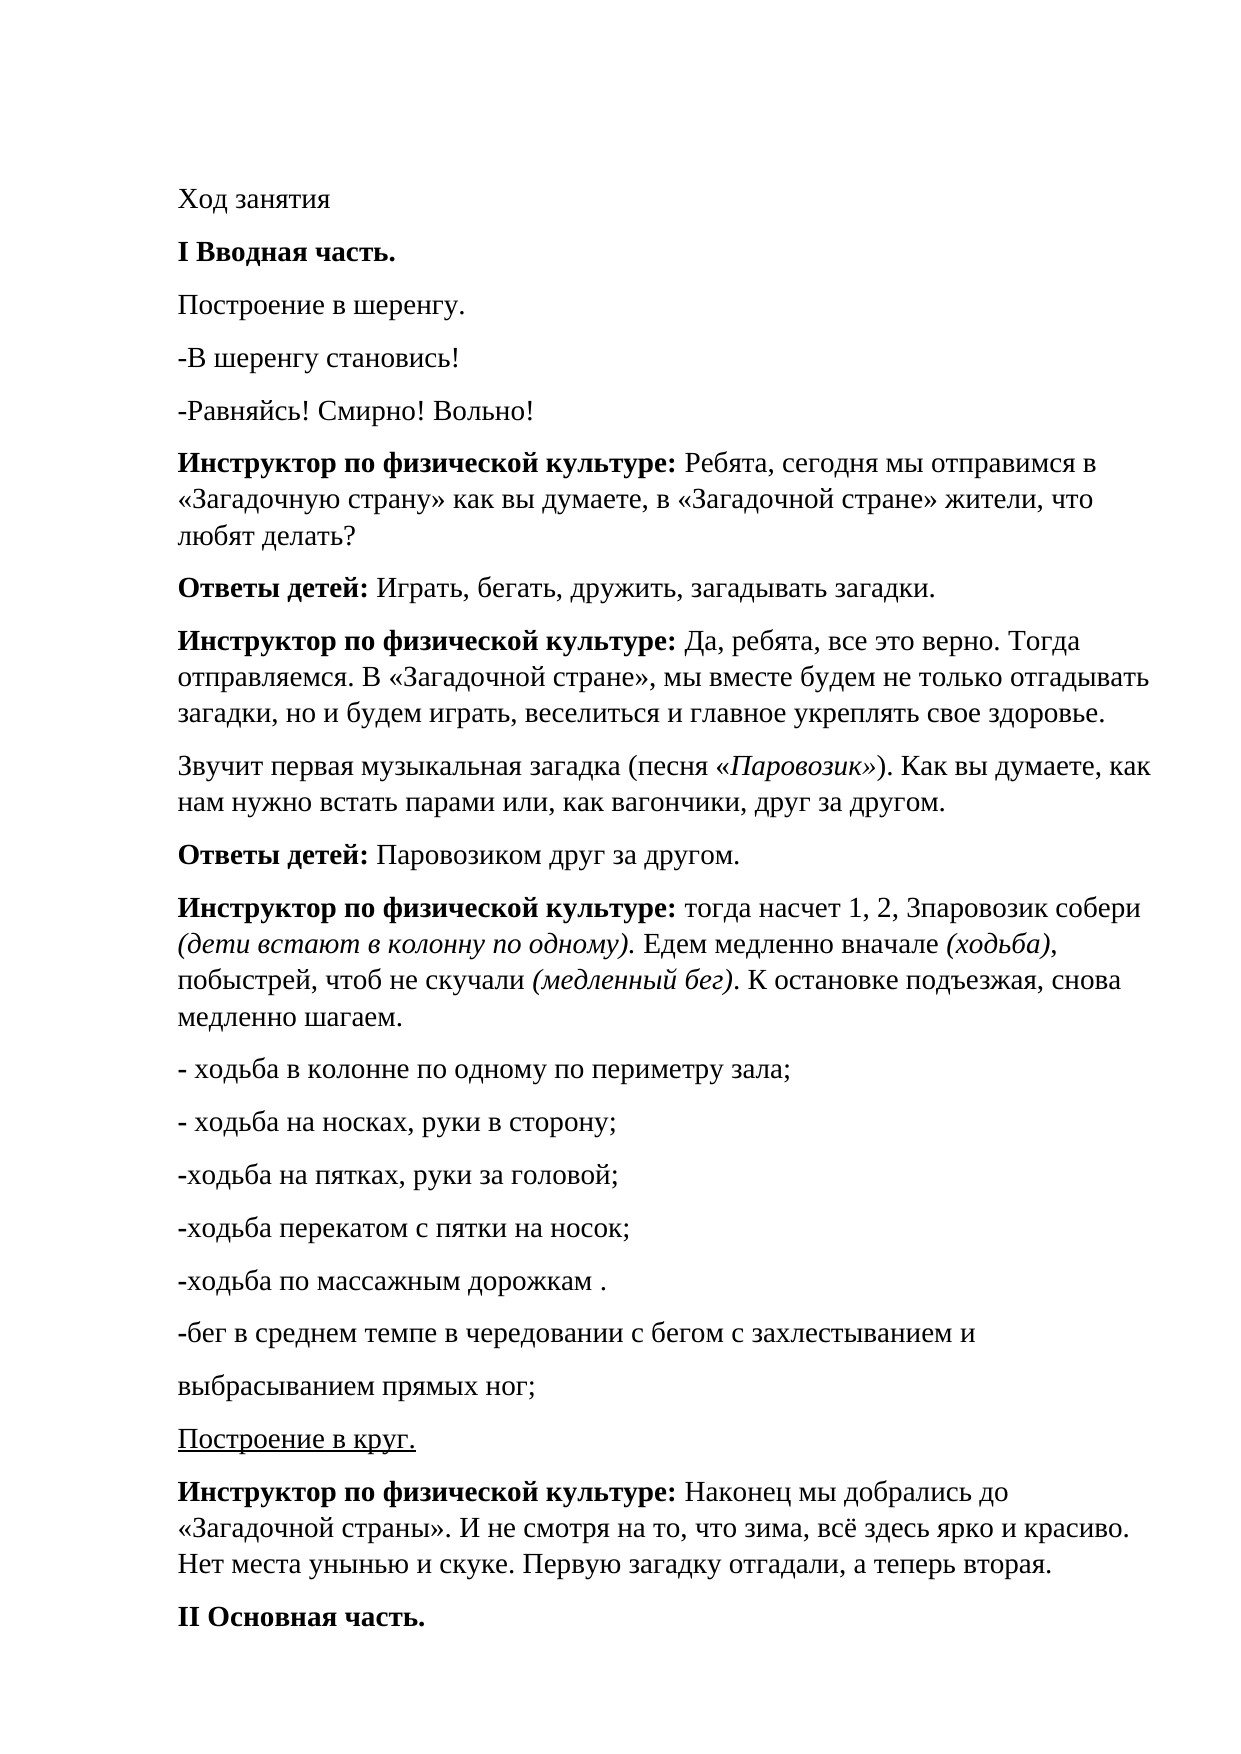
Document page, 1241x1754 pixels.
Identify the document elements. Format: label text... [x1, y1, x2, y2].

text -В шеренгу становись! [177, 340, 1152, 373]
text -ходьба по массажным дорожкам . [177, 1263, 1152, 1296]
text Инструктор по физической культуре: Да, ребята, все это верно. Тогда отправляемся. В «Загадочной стране», мы вместе будем не только отгадывать загадки, но и будем играть, веселиться и главное укреплять свое здоровье. [177, 623, 1152, 729]
text Построение в шеренгу. [177, 287, 1152, 321]
text Инструктор по физической культуре: Наконец мы добрались до «Загадочной страны». И не смотря на то, что зима, всё здесь ярко и красиво. Нет места унынью и скуке. Первую загадку отгадали, а теперь вторая. [177, 1474, 1152, 1580]
text Инструктор по физической культуре: тогда насчет 1, 2, 3паровозик собери (дети встают в колонну по одному). Едем медленно вначале (ходьба), побыстрей, чтоб не скучали (медленный бег). К остановке подъезжая, снова медленно шагаем. [177, 890, 1152, 1032]
text Ι Вводная часть. [177, 234, 1152, 268]
text -ходьба перекатом с пятки на носок; [177, 1210, 1152, 1243]
text Построение в круг. [177, 1421, 1152, 1455]
text -Равняйсь! Смирно! Вольно! [177, 393, 1152, 426]
text - ходьба в колонне по одному по периметру зала; [177, 1051, 1152, 1085]
text ΙΙ Основная часть. [177, 1599, 1152, 1633]
text Ответы детей: Играть, бегать, дружить, загадывать загадки. [177, 571, 1152, 604]
text -бег в среднем темпе в чередовании с бегом с захлестыванием и [177, 1316, 1152, 1349]
text -ходьба на пятках, руки за головой; [177, 1157, 1152, 1191]
text Ход занятия [177, 181, 1152, 215]
text Ответы детей: Паровозиком друг за другом. [177, 837, 1152, 871]
text - ходьба на носках, руки в сторону; [177, 1104, 1152, 1138]
text Инструктор по физической культуре: Ребята, сегодня мы отправимся в «Загадочную страну» как вы думаете, в «Загадочной стране» жители, что любят делать? [177, 445, 1152, 551]
text выбрасыванием прямых ног; [177, 1368, 1152, 1402]
text Звучит первая музыкальная загадка (песня «Паровозик»). Как вы думаете, как нам нужно встать парами или, как вагончики, друг за другом. [177, 748, 1152, 818]
